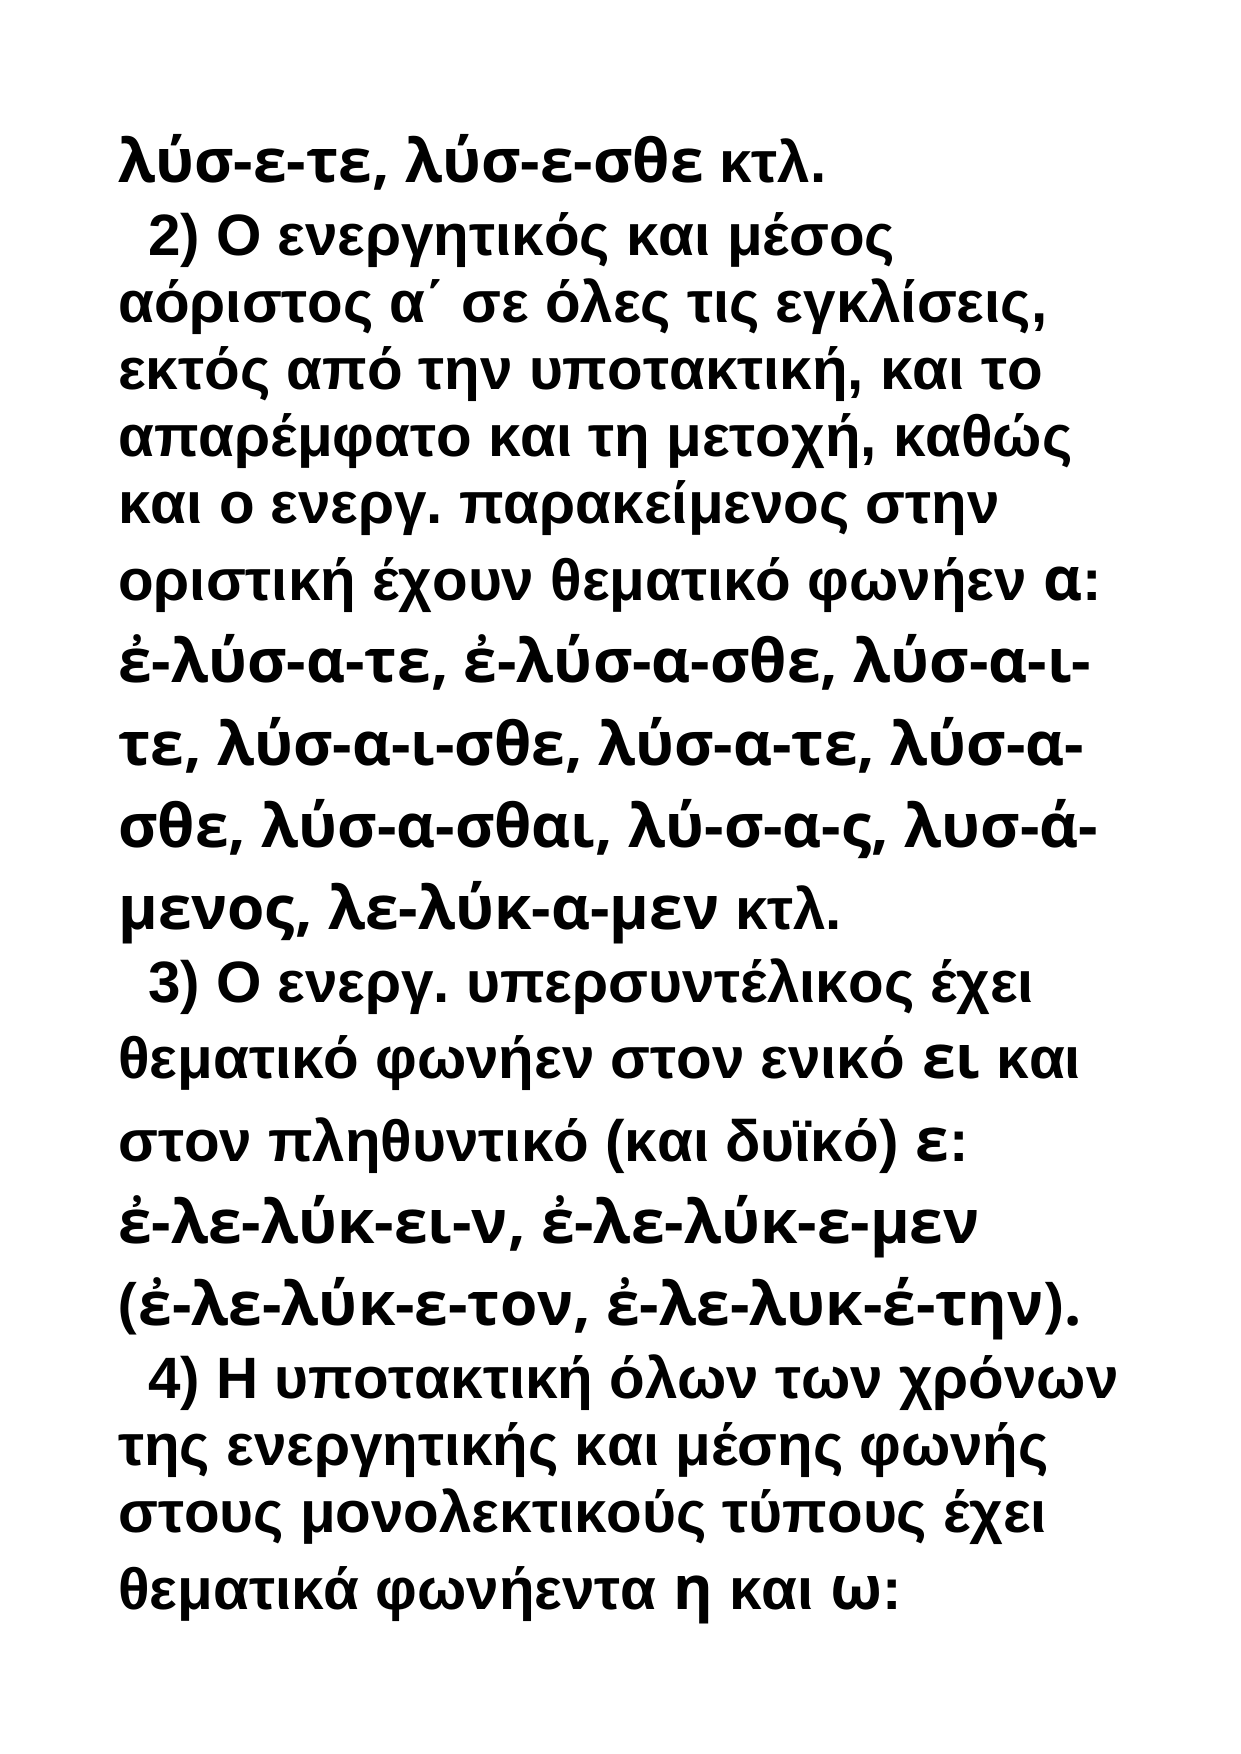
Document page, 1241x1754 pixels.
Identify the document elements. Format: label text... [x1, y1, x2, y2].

text 4) Η υποτακτική όλων των χρόνων της ενεργητικής και μέσης φωνής στους μονολεκτικούς τύπους έχει θεματικά φωνήεντα η και ω: [118, 1343, 1122, 1627]
text (ἐ-λε-λύκ-ε-τον, ἐ-λε-λυκ-έ-την). [118, 1261, 1122, 1343]
text ἐ-λε-λύκ-ει-ν, ἐ-λε-λύκ-ε-μεν [118, 1179, 1122, 1261]
text 3) Ο ενεργ. υπερσυντέλικος έχει θεματικό φωνήεν στον ενικό ει και στον πληθυντικό (και δυϊκό) ε: [118, 947, 1122, 1179]
text 2) Ο ενεργητικός και μέσος αόριστος α΄ σε όλες τις εγκλίσεις, εκτός από την υποτακτική, και το απαρέμφατο και τη μετοχή, καθώς και ο ενεργ. παρακείμενος στην οριστική έχουν θεματικό φωνήεν α: ἐ-λύσ-α-τε, ἐ-λύσ-α-σθε, λύσ-α-ι-τε, λύσ-α-ι-σθε, λύσ-α-τε, λύσ-α-σθε, λύσ-α-σθαι, λύ-σ-α-ς, λυσ-ά-μενος, λε-λύκ-α-μεν κτλ. [118, 200, 1122, 947]
text λύσ-ε-τε, λύσ-ε-σθε κτλ. [118, 118, 1122, 200]
